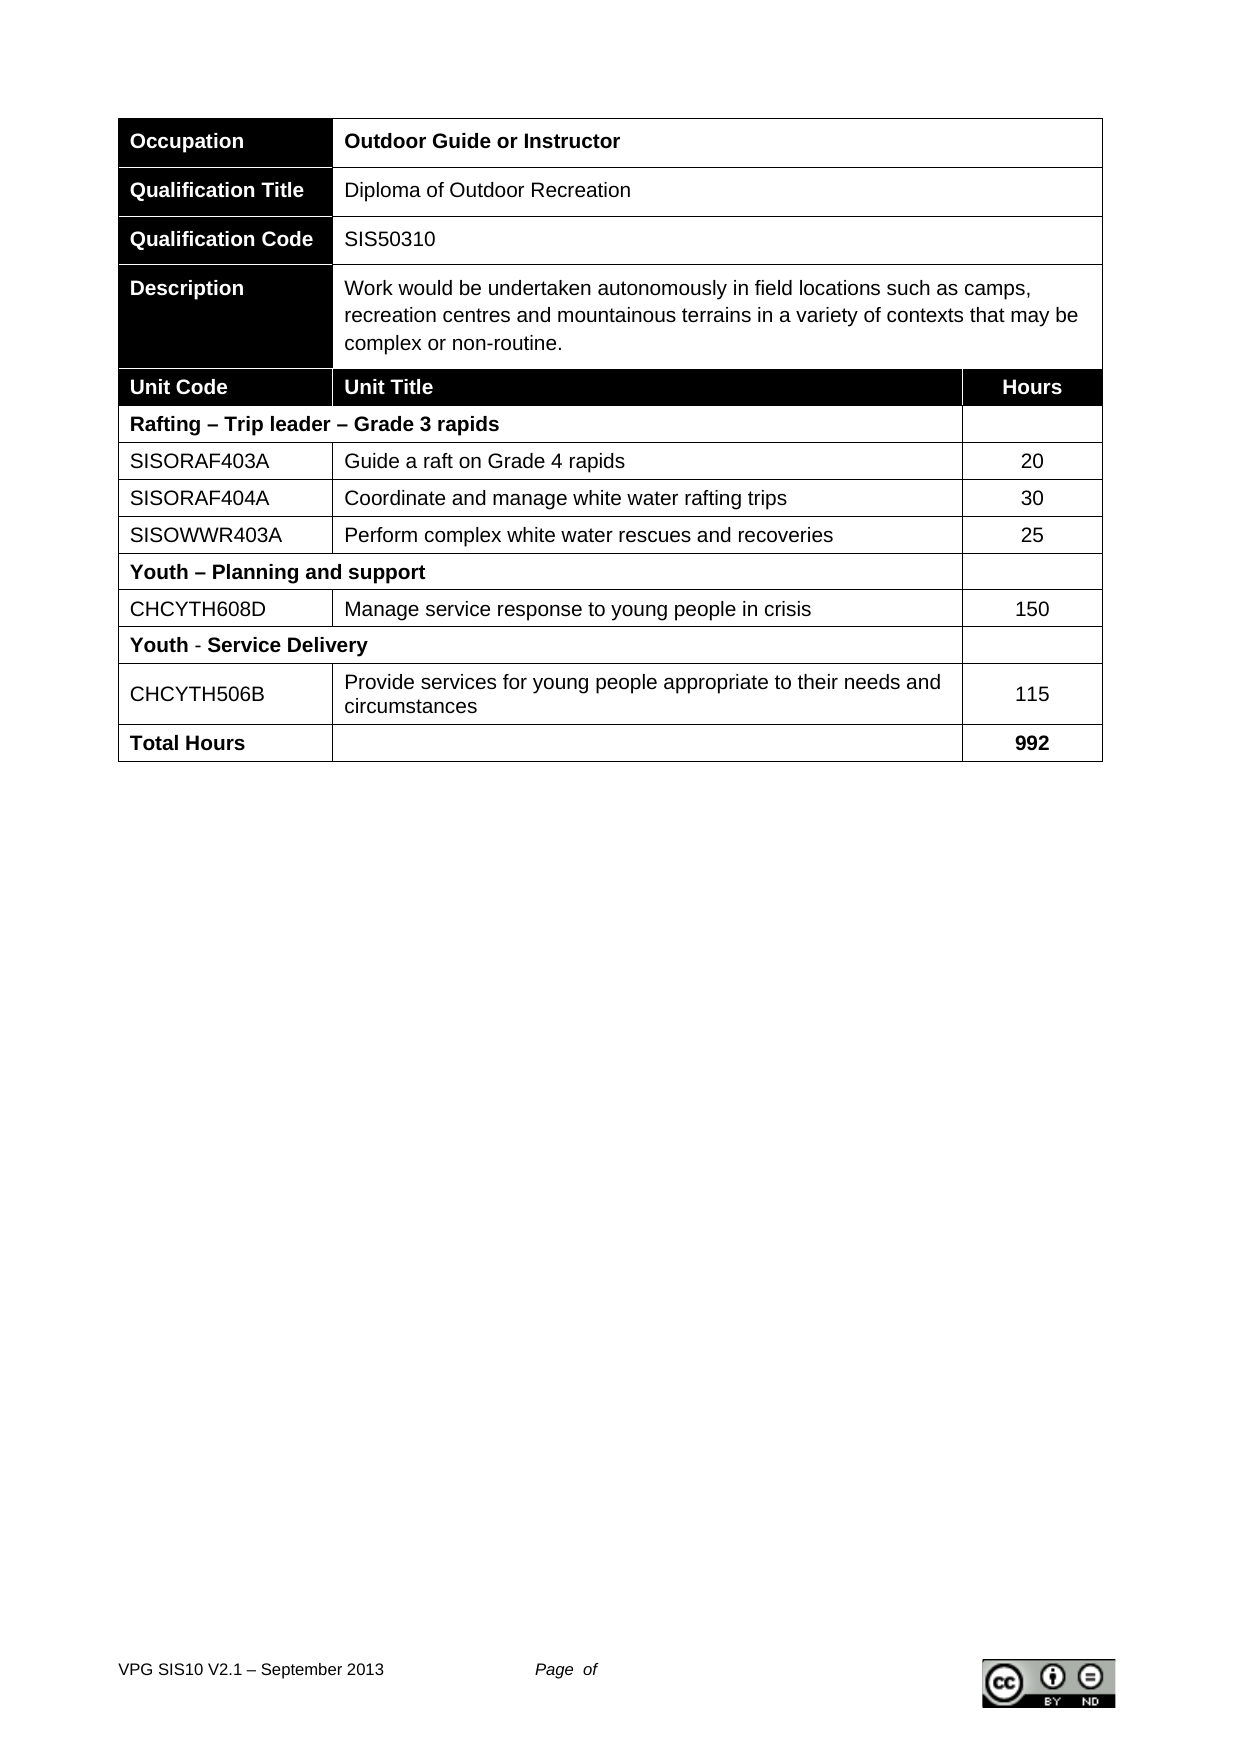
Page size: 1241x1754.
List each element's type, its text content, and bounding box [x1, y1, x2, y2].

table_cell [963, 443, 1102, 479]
table_cell Description [119, 265, 332, 368]
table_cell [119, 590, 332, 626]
table_cell SIS50310 [333, 217, 1102, 264]
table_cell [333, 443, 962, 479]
table_cell Unit Code [119, 369, 332, 405]
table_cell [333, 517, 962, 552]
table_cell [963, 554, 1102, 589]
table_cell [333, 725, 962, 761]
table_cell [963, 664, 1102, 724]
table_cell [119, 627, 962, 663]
table_cell Unit Title [333, 369, 962, 405]
table_header Outdoor Guide or Instructor [333, 119, 1102, 167]
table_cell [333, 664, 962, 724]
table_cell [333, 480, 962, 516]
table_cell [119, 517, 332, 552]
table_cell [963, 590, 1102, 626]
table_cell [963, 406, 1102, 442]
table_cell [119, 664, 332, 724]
table_cell Qualification Code [119, 217, 332, 264]
table_cell Hours [963, 369, 1102, 405]
table_header Occupation [119, 119, 332, 167]
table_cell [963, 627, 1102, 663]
table_cell Diploma of Outdoor Recreation [333, 168, 1102, 216]
table_cell Qualification Title [119, 168, 332, 216]
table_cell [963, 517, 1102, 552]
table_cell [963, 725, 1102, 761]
table_cell Work would be undertaken autonomously in field locations such as camps, recreation centres and mountainous terrains in a variety of contexts that may be complex or non-routine. [333, 265, 1102, 368]
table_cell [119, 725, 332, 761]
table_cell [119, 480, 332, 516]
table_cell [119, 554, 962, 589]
picture [981, 1659, 1114, 1706]
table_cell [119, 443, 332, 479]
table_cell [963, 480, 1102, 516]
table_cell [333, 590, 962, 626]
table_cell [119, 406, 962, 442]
